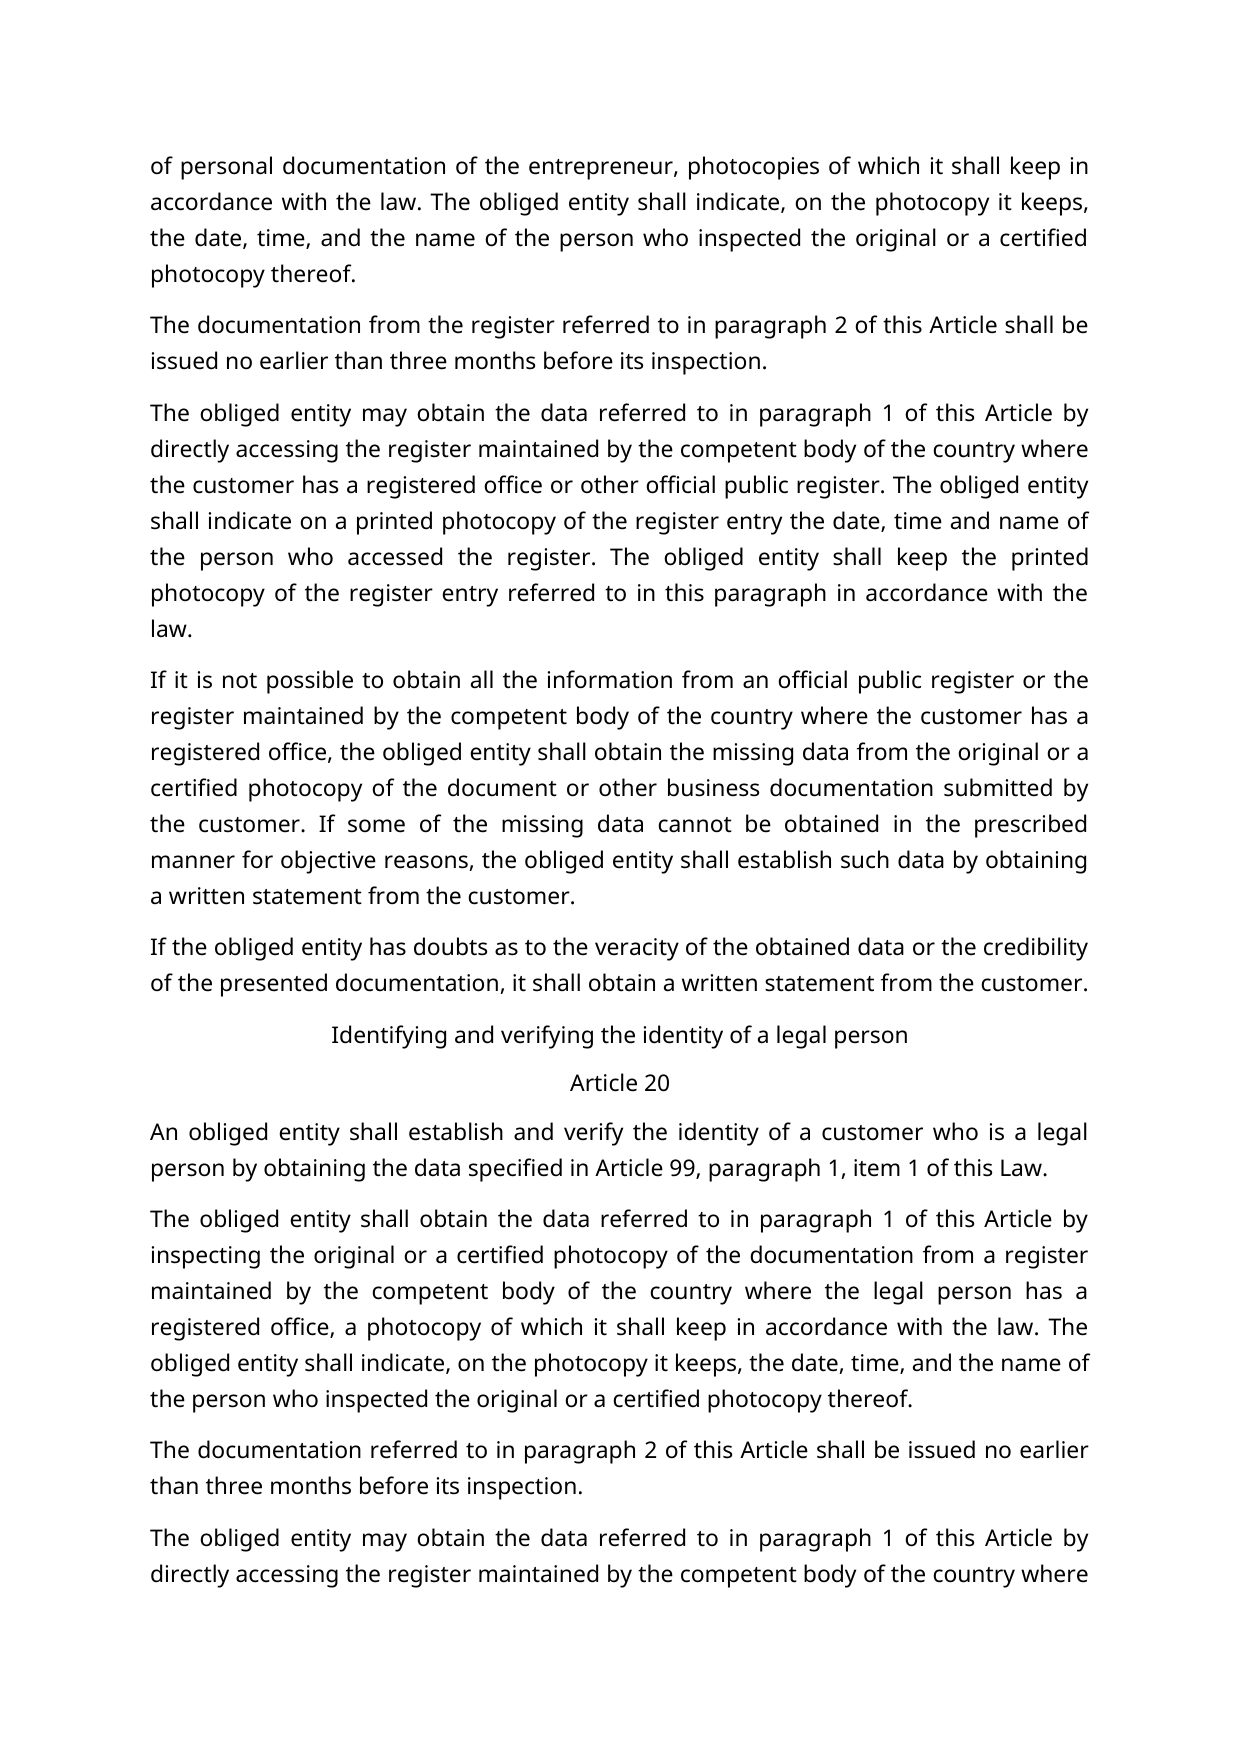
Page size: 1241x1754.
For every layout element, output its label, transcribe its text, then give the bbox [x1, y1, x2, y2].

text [150, 150, 1090, 289]
text Identifying and verifying the identity of a legal person [150, 1019, 1090, 1050]
text The documentation referred to in paragraph 2 of this Article shall be issued no earlier than three months before its inspection. [150, 1434, 1090, 1502]
text An obliged entity shall establish and verify the identity of a customer who is a legal person by obtaining the data specified in Article 99, paragraph 1, item 1 of this Law. [150, 1116, 1090, 1183]
text Article 20 [150, 1067, 1090, 1098]
text The documentation from the register referred to in paragraph 2 of this Article shall be issued no earlier than three months before its inspection. [150, 309, 1090, 377]
text The obliged entity shall obtain the data referred to in paragraph 1 of this Article by inspecting the original or a certified photocopy of the documentation from a register maintained by the competent body of the country where the legal person has a registered office, a photocopy of which it shall keep in accordance with the law. The obliged entity shall indicate, on the photocopy it keeps, the date, time, and the name of the person who inspected the original or a certified photocopy thereof. [150, 1203, 1090, 1414]
text If the obliged entity has doubts as to the veracity of the obtained data or the credibility of the presented documentation, it shall obtain a written statement from the customer. [150, 931, 1090, 998]
text If it is not possible to obtain all the information from an official public register or the register maintained by the competent body of the country where the customer has a registered office, the obliged entity shall obtain the missing data from the original or a certified photocopy of the document or other business documentation submitted by the customer. If some of the missing data cannot be obtained in the prescribed manner for objective reasons, the obliged entity shall establish such data by obtaining a written statement from the customer. [150, 664, 1090, 911]
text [150, 1522, 1090, 1589]
